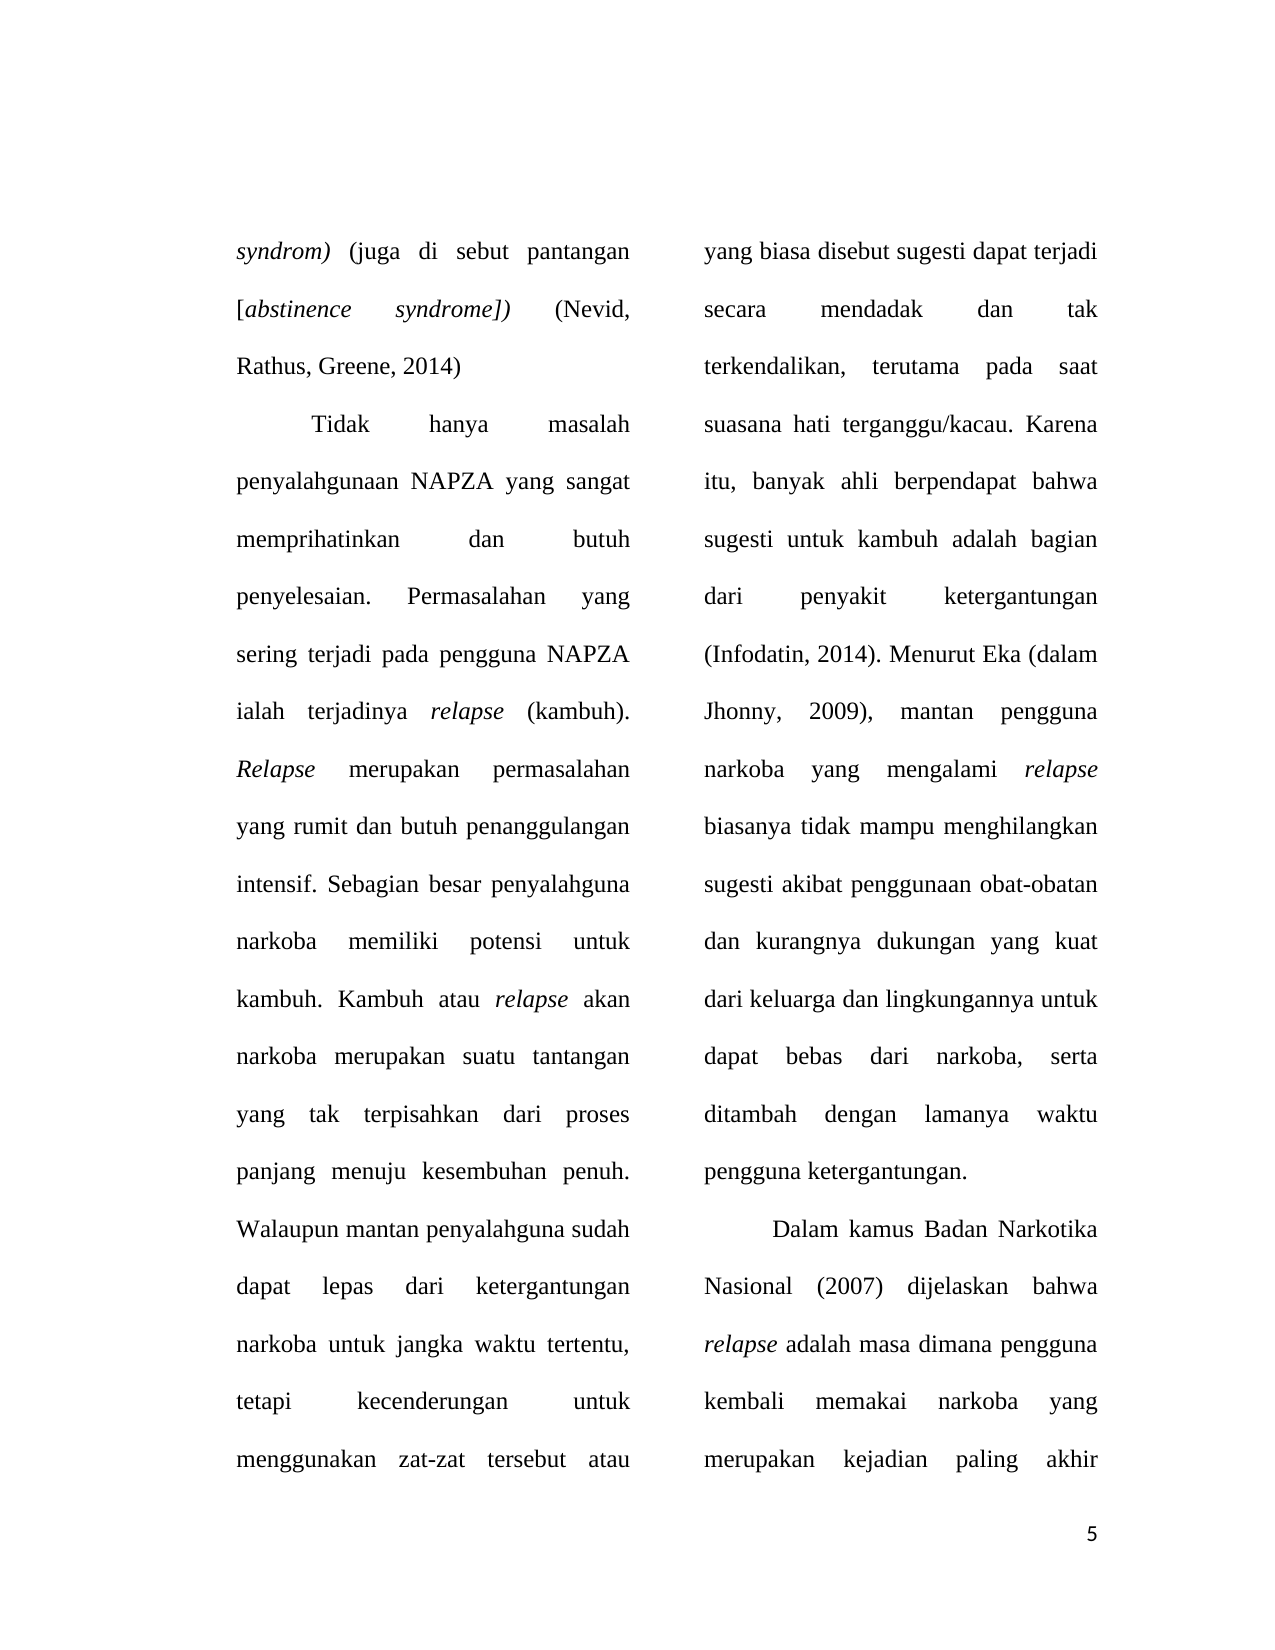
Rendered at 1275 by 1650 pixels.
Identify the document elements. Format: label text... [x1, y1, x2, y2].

text Tidak hanya masalah penyalahgunaan NAPZA yang sangat memprihatinkan dan butuh penyelesaian. Permasalahan yang sering terjadi pada pengguna NAPZA ialah terjadinya relapse (kambuh). Relapse merupakan permasalahan yang rumit dan butuh penanggulangan intensif. Sebagian besar penyalahguna narkoba memiliki potensi untuk kambuh. Kambuh atau relapse akan narkoba merupakan suatu tantangan yang tak terpisahkan dari proses panjang menuju kesembuhan penuh. Walaupun mantan penyalahguna sudah dapat lepas dari ketergantungan narkoba untuk jangka waktu tertentu, tetapi kecenderungan untuk menggunakan zat-zat tersebut atau yang biasa disebut sugesti dapat terjadi secara mendadak dan tak terkendalikan, terutama pada saat suasana hati terganggu/kacau. Karena itu, banyak ahli berpendapat bahwa sugesti untuk kambuh adalah bagian dari penyakit ketergantungan (Infodatin, 2014). Menurut Eka (dalam Jhonny, 2009), mantan pengguna narkoba yang mengalami relapse biasanya tidak mampu menghilangkan sugesti akibat penggunaan obat-obatan dan kurangnya dukungan yang kuat dari keluarga dan lingkungannya untuk dapat bebas dari narkoba, serta ditambah dengan lamanya waktu pengguna ketergantungan. [236, 409, 630, 1472]
text Tidak hanya masalah penyalahgunaan NAPZA yang sangat memprihatinkan dan butuh penyelesaian. Permasalahan yang sering terjadi pada pengguna NAPZA ialah terjadinya relapse (kambuh). Relapse merupakan permasalahan yang rumit dan butuh penanggulangan intensif. Sebagian besar penyalahguna narkoba memiliki potensi untuk kambuh. Kambuh atau relapse akan narkoba merupakan suatu tantangan yang tak terpisahkan dari proses panjang menuju kesembuhan penuh. Walaupun mantan penyalahguna sudah dapat lepas dari ketergantungan narkoba untuk jangka waktu tertentu, tetapi kecenderungan untuk menggunakan zat-zat tersebut atau yang biasa disebut sugesti dapat terjadi secara mendadak dan tak terkendalikan, terutama pada saat suasana hati terganggu/kacau. Karena itu, banyak ahli berpendapat bahwa sugesti untuk kambuh adalah bagian dari penyakit ketergantungan (Infodatin, 2014). Menurut Eka (dalam Jhonny, 2009), mantan pengguna narkoba yang mengalami relapse biasanya tidak mampu menghilangkan sugesti akibat penggunaan obat-obatan dan kurangnya dukungan yang kuat dari keluarga dan lingkungannya untuk dapat bebas dari narkoba, serta ditambah dengan lamanya waktu pengguna ketergantungan. [704, 236, 1098, 1185]
